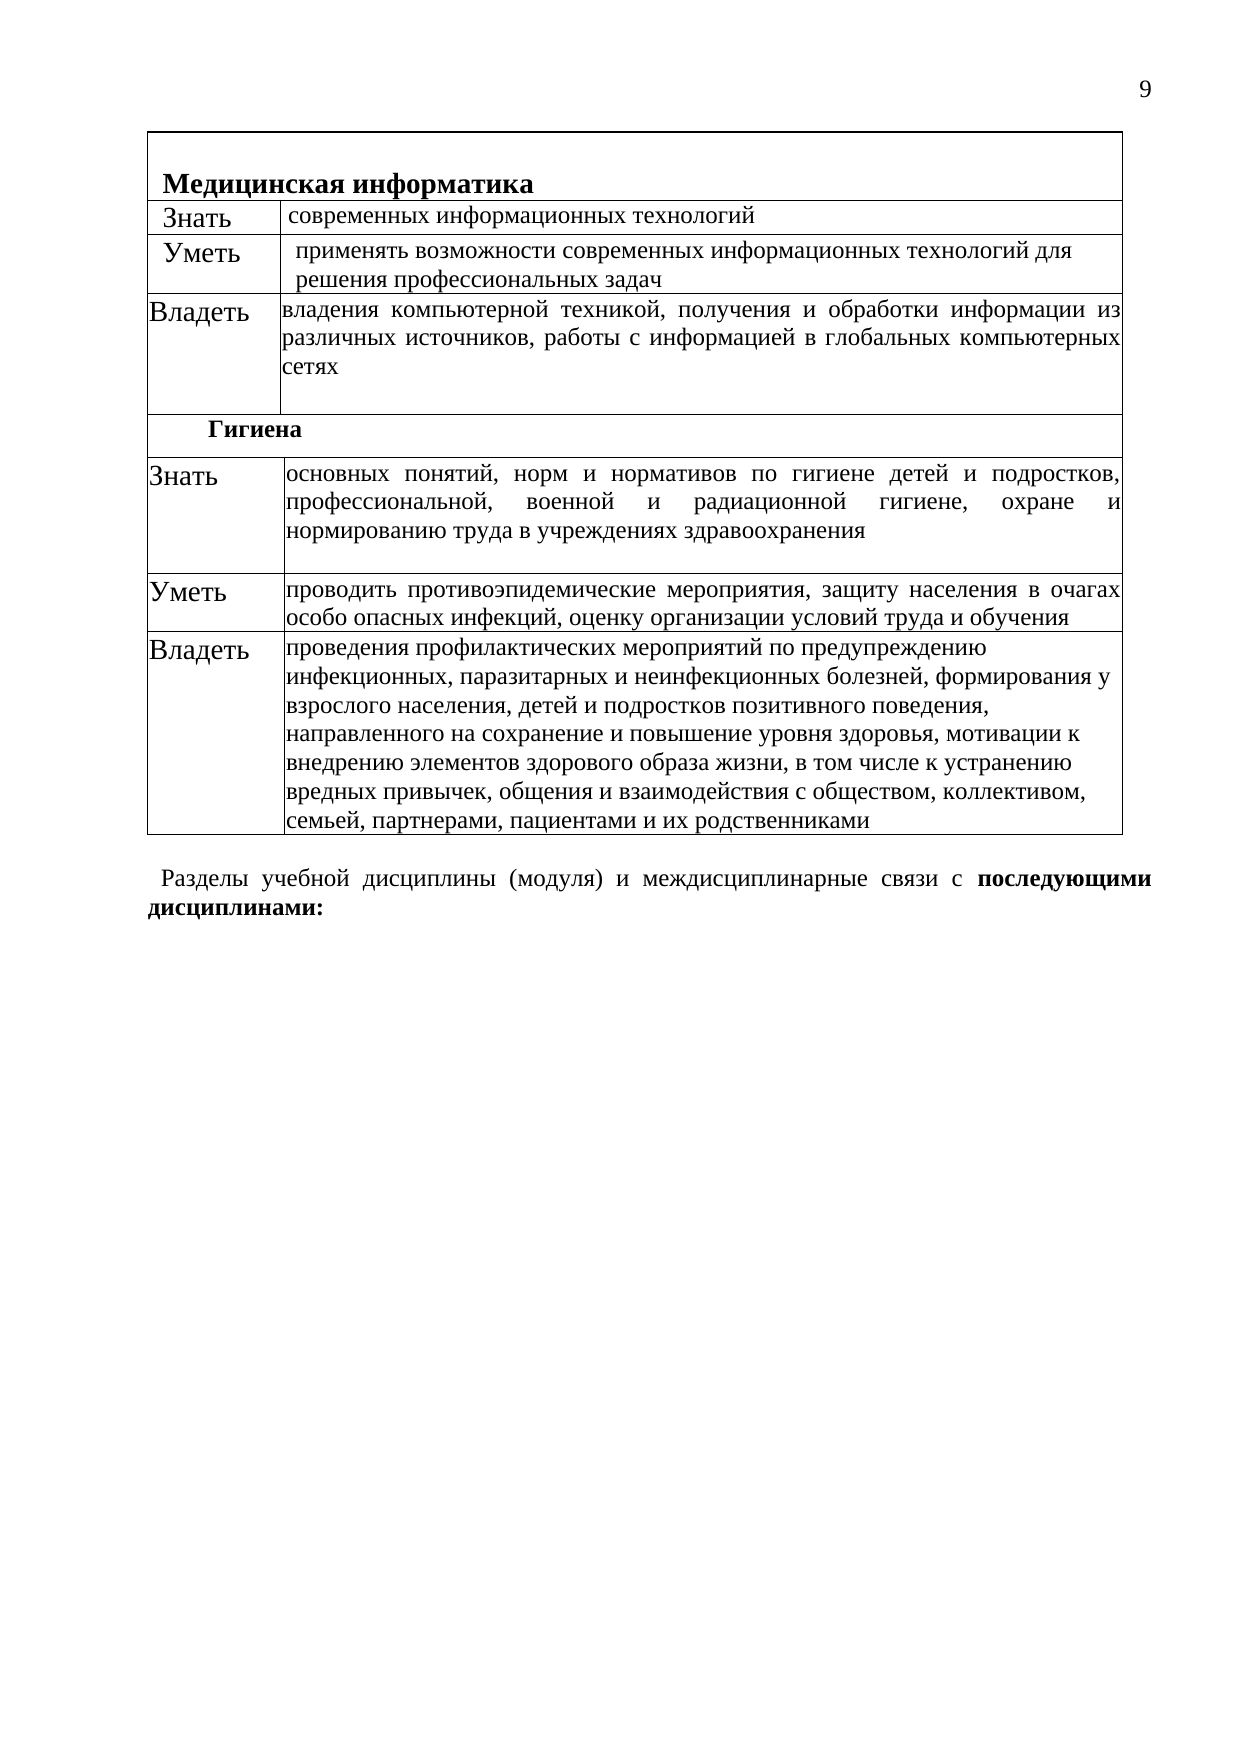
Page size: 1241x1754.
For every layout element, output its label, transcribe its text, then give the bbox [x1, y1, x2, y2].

table_cell основных понятий, норм и нормативов по гигиене детей и подростков, профессиональной, военной и радиационной гигиене, охране и нормированию труда в учреждениях здравоохранения [285, 458, 1122, 573]
table_cell Знать [148, 458, 284, 573]
table_cell Уметь [148, 235, 280, 293]
text Разделы учебной дисциплины (модуля) и междисциплинарные связи с последующими дисциплинами: [148, 863, 1152, 921]
table_cell Медицинская информатика [148, 133, 1122, 199]
table_cell Гигиена [148, 415, 1122, 457]
table_cell проводить противоэпидемические мероприятия, защиту населения в очагах особо опасных инфекций, оценку организации условий труда и обучения [285, 574, 1122, 631]
table_cell владения компьютерной техникой, получения и обработки информации из различных источников, работы с информацией в глобальных компьютерных сетях [281, 294, 1122, 413]
table_cell Владеть [148, 294, 280, 413]
table_cell Знать [148, 201, 280, 234]
table_cell Уметь [148, 574, 284, 631]
table_cell Владеть [148, 632, 284, 833]
table_cell проведения профилактических мероприятий по предупреждению инфекционных, паразитарных и неинфекционных болезней, формирования у взрослого населения, детей и подростков позитивного поведения, направленного на сохранение и повышение уровня здоровья, мотивации к внедрению элементов здорового образа жизни, в том числе к устранению вредных привычек, общения и взаимодействия с обществом, коллективом, семьей, партнерами, пациентами и их родственниками [285, 632, 1122, 833]
table_cell применять возможности современных информационных технологий для решения профессиональных задач [281, 235, 1122, 293]
table_cell современных информационных технологий [281, 201, 1122, 234]
